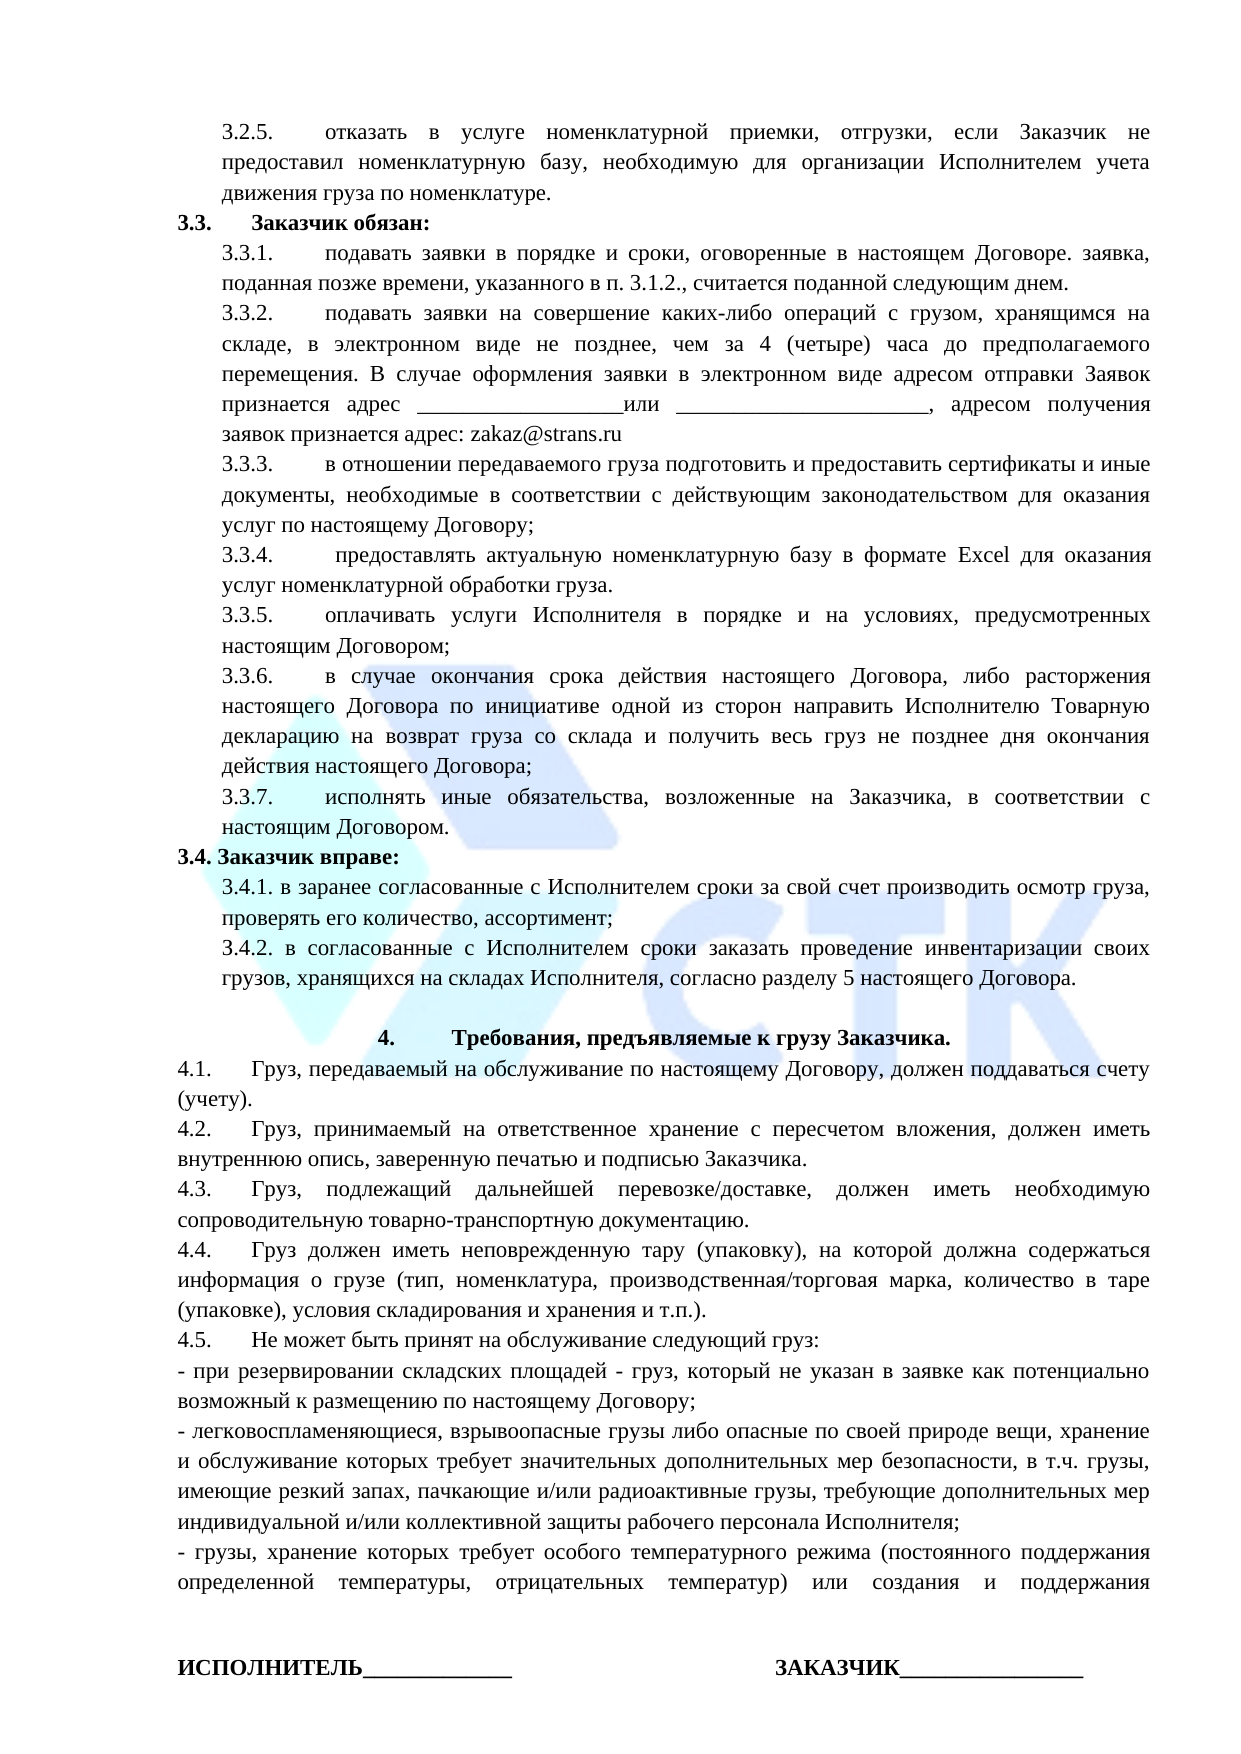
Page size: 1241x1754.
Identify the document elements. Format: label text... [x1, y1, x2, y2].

list 3.3.6. в случае окончания срока действия настоящего Договора, либо расторжения настоящего Договора по инициативе одной из сторон направить Исполнителю Товарную декларацию на возврат груза со склада и получить весь груз не позднее дня окончания действия настоящего Договора; [222, 662, 1152, 779]
list 4.5. Не может быть принят на обслуживание следующий груз: [177, 1326, 1152, 1353]
list 4.4. Груз должен иметь неповрежденную тару (упаковку), на которой должна содержаться информация о грузе (тип, номенклатура, производственная/торговая марка, количество в таре (упаковке), условия складирования и хранения и т.п.). [177, 1236, 1152, 1323]
list - легковоспламеняющиеся, взрывоопасные грузы либо опасные по своей природе вещи, хранение и обслуживание которых требует значительных дополнительных мер безопасности, в т.ч. грузы, имеющие резкий запах, пачкающие и/или радиоактивные грузы, требующие дополнительных мер индивидуальной и/или коллективной защиты рабочего персонала Исполнителя; [177, 1417, 1152, 1534]
list 3.3.1. подавать заявки в порядке и сроки, оговоренные в настоящем Договоре. заявка, поданная позже времени, указанного в п. 3.1.2., считается поданной следующим днем. [222, 239, 1152, 296]
list 3.3.4. предоставлять актуальную номенклатурную базу в формате Excel для оказания услуг номенклатурной обработки груза. [222, 541, 1152, 598]
list 4.1. Груз, передаваемый на обслуживание по настоящему Договору, должен поддаваться счету (учету). [177, 1054, 1152, 1111]
list 3.3.5. оплачивать услуги Исполнителя в порядке и на условиях, предусмотренных настоящим Договором; [222, 601, 1152, 658]
list 3.2.5. отказать в услуге номенклатурной приемки, отгрузки, если Заказчик не предоставил номенклатурную базу, необходимую для организации Исполнителем учета движения груза по номенклатуре. [222, 118, 1152, 205]
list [177, 1538, 1152, 1594]
list 3.3.7. исполнять иные обязательства, возложенные на Заказчика, в соответствии с настоящим Договором. [222, 783, 1152, 839]
list 3.3. Заказчик обязан: [177, 209, 1152, 235]
list 4.3. Груз, подлежащий дальнейшей перевозке/доставке, должен иметь необходимую сопроводительную товарно-транспортную документацию. [177, 1175, 1152, 1232]
list 3.4. Заказчик вправе: [177, 843, 1152, 869]
list З.4.2. в согласованные с Исполнителем сроки заказать проведение инвентаризации своих грузов, хранящихся на складах Исполнителя, согласно разделу 5 настоящего Договора. [222, 934, 1152, 990]
list - при резервировании складских площадей - груз, который не указан в заявке как потенциально возможный к размещению по настоящему Договору; [177, 1357, 1152, 1413]
list 3.3.2. подавать заявки на совершение каких-либо операций с грузом, хранящимся на складе, в электронном виде не позднее, чем за 4 (четыре) часа до предполагаемого перемещения. В случае оформления заявки в электронном виде адресом отправки Заявок признается адрес __________________или ______________________, адресом получения заявок признается адрес: zakaz@strans.ru [222, 299, 1152, 447]
list 3.3.3. в отношении передаваемого груза подготовить и предоставить сертификаты и иные документы, необходимые в соответствии с действующим законодательством для оказания услуг по настоящему Договору; [222, 450, 1152, 537]
list 3.4.1. в заранее согласованные с Исполнителем сроки за свой счет производить осмотр груза, проверять его количество, ассортимент; [222, 873, 1152, 930]
list 4. Требования, предъявляемые к грузу Заказчика. [177, 1024, 1152, 1051]
list 4.2. Груз, принимаемый на ответственное хранение с пересчетом вложения, должен иметь внутреннюю опись, заверенную печатью и подписью Заказчика. [177, 1115, 1152, 1172]
